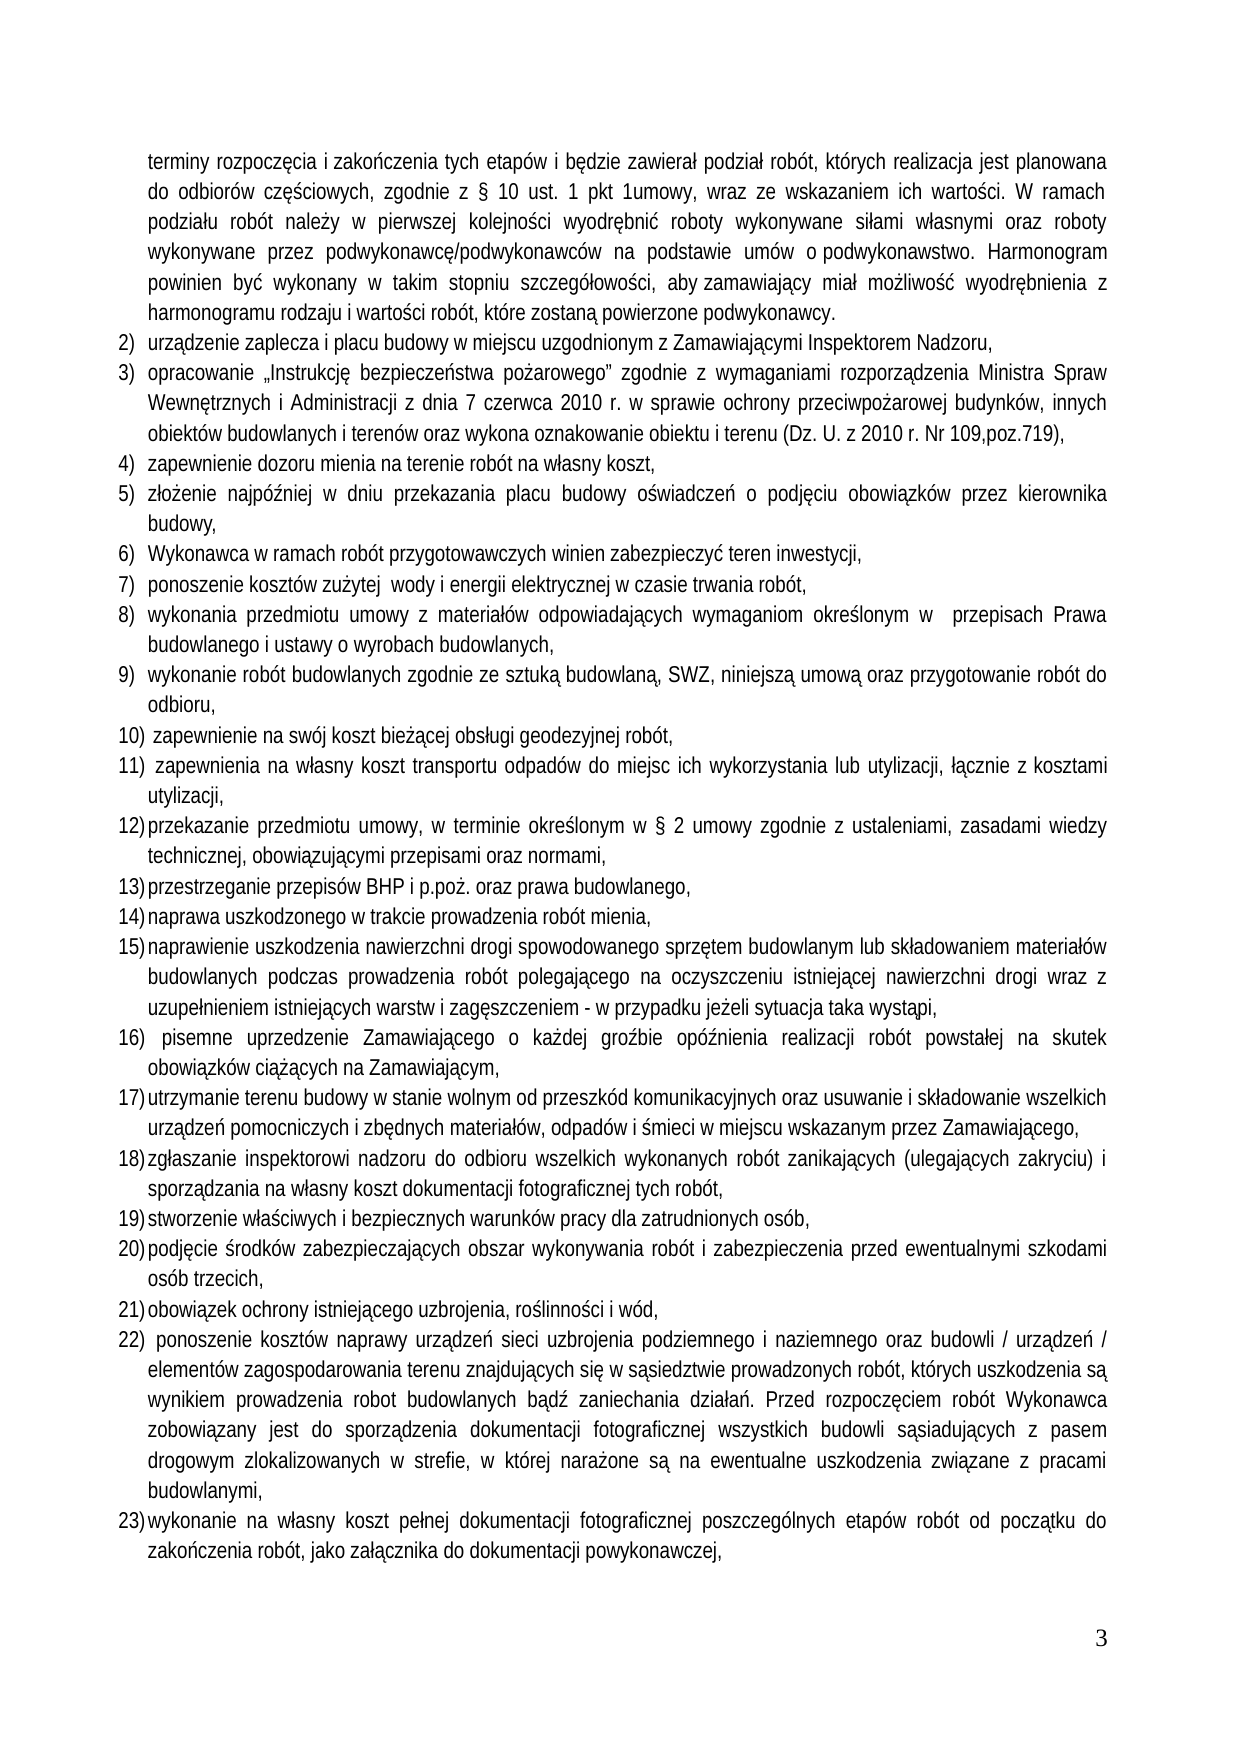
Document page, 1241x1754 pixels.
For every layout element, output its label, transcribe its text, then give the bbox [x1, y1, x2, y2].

list zgłaszanie inspektorowi nadzoru do odbioru wszelkich wykonanych robót zanikających (ulegających zakryciu) i sporządzania na własny koszt dokumentacji fotograficznej tych robót, [118, 1144, 1107, 1201]
list przekazanie przedmiotu umowy, w terminie określonym w § 2 umowy zgodnie z ustaleniami, zasadami wiedzy technicznej, obowiązującymi przepisami oraz normami, [118, 812, 1107, 869]
list podjęcie środków zabezpieczających obszar wykonywania robót i zabezpieczenia przed ewentualnymi szkodami osób trzecich, [118, 1235, 1107, 1292]
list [118, 148, 1107, 325]
list pisemne uprzedzenie Zamawiającego o każdej groźbie opóźnienia realizacji robót powstałej na skutek obowiązków ciążących na Zamawiającym, [118, 1024, 1107, 1080]
list naprawienie uszkodzenia nawierzchni drogi spowodowanego sprzętem budowlanym lub składowaniem materiałów budowlanych podczas prowadzenia robót polegającego na oczyszczeniu istniejącej nawierzchni drogi wraz z uzupełnieniem istniejących warstw i zagęszczeniem - w przypadku jeżeli sytuacja taka wystąpi, [118, 933, 1107, 1020]
list opracowanie „Instrukcję bezpieczeństwa pożarowego” zgodnie z wymaganiami rozporządzenia Ministra Spraw Wewnętrznych i Administracji z dnia 7 czerwca 2010 r. w sprawie ochrony przeciwpożarowej budynków, innych obiektów budowlanych i terenów oraz wykona oznakowanie obiektu i terenu (Dz. U. z 2010 r. Nr 109,poz.719), [118, 359, 1107, 446]
list ponoszenie kosztów zużytej wody i energii elektrycznej w czasie trwania robót, [118, 571, 1107, 597]
list wykonanie na własny koszt pełnej dokumentacji fotograficznej poszczególnych etapów robót od początku do zakończenia robót, jako załącznika do dokumentacji powykonawczej, [118, 1507, 1107, 1563]
list ponoszenie kosztów naprawy urządzeń sieci uzbrojenia podziemnego i naziemnego oraz budowli / urządzeń / elementów zagospodarowania terenu znajdujących się w sąsiedztwie prowadzonych robót, których uszkodzenia są wynikiem prowadzenia robot budowlanych bądź zaniechania działań. Przed rozpoczęciem robót Wykonawca zobowiązany jest do sporządzenia dokumentacji fotograficznej wszystkich budowli sąsiadujących z pasem drogowym zlokalizowanych w strefie, w której narażone są na ewentualne uszkodzenia związane z pracami budowlanymi, [118, 1326, 1107, 1503]
list obowiązek ochrony istniejącego uzbrojenia, roślinności i wód, [118, 1296, 1107, 1322]
list zapewnienie na swój koszt bieżącej obsługi geodezyjnej robót, [118, 722, 1107, 748]
list wykonanie robót budowlanych zgodnie ze sztuką budowlaną, SWZ, niniejszą umową oraz przygotowanie robót do odbioru, [118, 661, 1107, 718]
list wykonania przedmiotu umowy z materiałów odpowiadających wymaganiom określonym w przepisach Prawa budowlanego i ustawy o wyrobach budowlanych, [118, 601, 1107, 657]
list stworzenie właściwych i bezpiecznych warunków pracy dla zatrudnionych osób, [118, 1205, 1107, 1231]
list naprawa uszkodzonego w trakcie prowadzenia robót mienia, [118, 903, 1107, 929]
list urządzenie zaplecza i placu budowy w miejscu uzgodnionym z Zamawiającymi Inspektorem Nadzoru, [118, 329, 1107, 355]
list zapewnienia na własny koszt transportu odpadów do miejsc ich wykorzystania lub utylizacji, łącznie z kosztami utylizacji, [118, 752, 1107, 808]
list złożenie najpóźniej w dniu przekazania placu budowy oświadczeń o podjęciu obowiązków przez kierownika budowy, [118, 480, 1107, 536]
list Wykonawca w ramach robót przygotowawczych winien zabezpieczyć teren inwestycji, [118, 540, 1107, 567]
list utrzymanie terenu budowy w stanie wolnym od przeszkód komunikacyjnych oraz usuwanie i składowanie wszelkich urządzeń pomocniczych i zbędnych materiałów, odpadów i śmieci w miejscu wskazanym przez Zamawiającego, [118, 1084, 1107, 1141]
list przestrzeganie przepisów BHP i p.poż. oraz prawa budowlanego, [118, 873, 1107, 899]
list zapewnienie dozoru mienia na terenie robót na własny koszt, [118, 450, 1107, 476]
